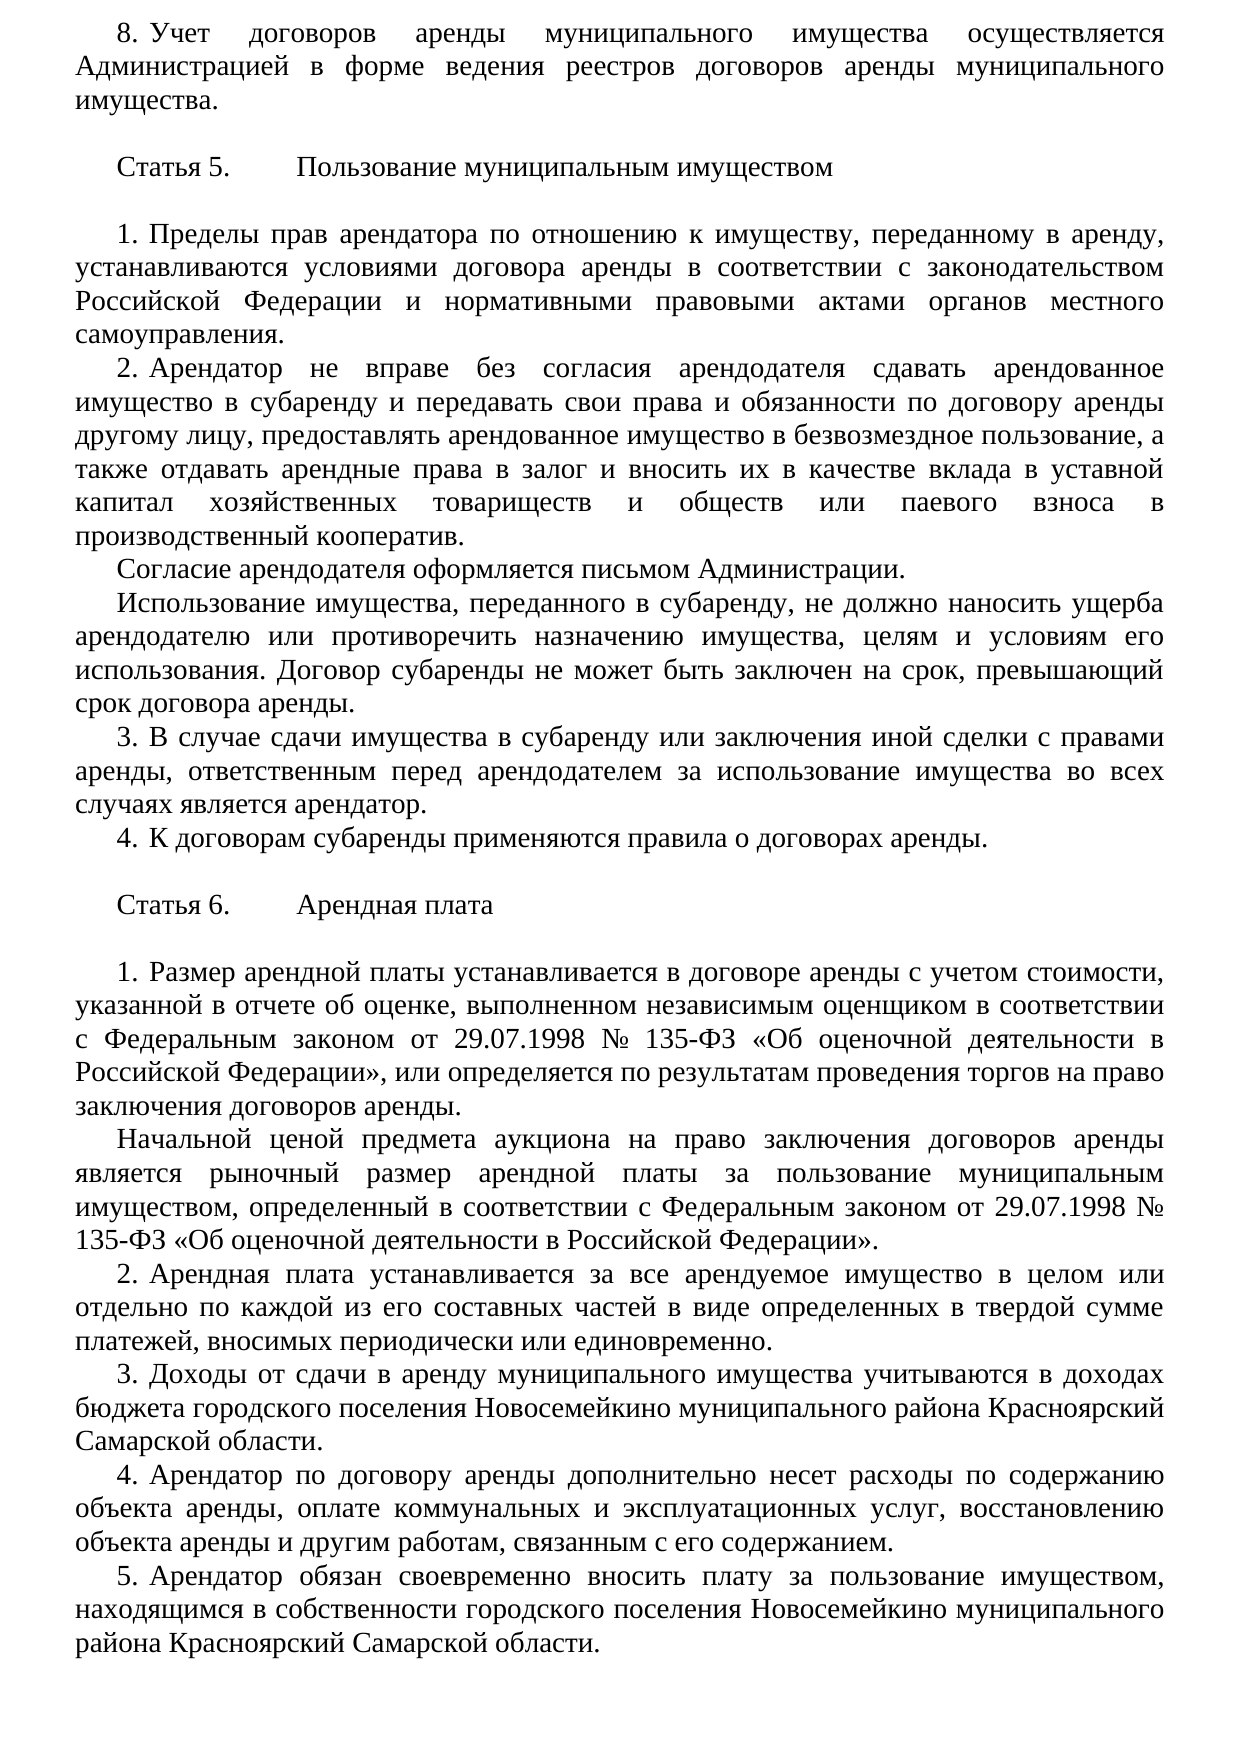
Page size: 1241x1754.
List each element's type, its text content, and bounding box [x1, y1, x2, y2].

text Статья 6. Арендная плата [75, 887, 1165, 920]
text 1. Пределы прав арендатора по отношению к имуществу, переданному в аренду, устанавливаются условиями договора аренды в соответствии с законодательством Российской Федерации и нормативными правовыми актами органов местного самоуправления. [75, 216, 1165, 350]
text 3. Доходы от сдачи в аренду муниципального имущества учитываются в доходах бюджета городского поселения Новосемейкино муниципального района Красноярский Самарской области. [75, 1356, 1165, 1457]
text 2. Арендная плата устанавливается за все арендуемое имущество в целом или отдельно по каждой из его составных частей в виде определенных в твердой сумме платежей, вносимых периодически или единовременно. [75, 1256, 1165, 1356]
text 4. К договорам субаренды применяются правила о договорах аренды. [75, 820, 1165, 853]
text Статья 5. Пользование муниципальным имуществом [75, 149, 1165, 182]
text Согласие арендодателя оформляется письмом Администрации. [75, 551, 1165, 585]
text 2. Арендатор не вправе без согласия арендодателя сдавать арендованное имущество в субаренду и передавать свои права и обязанности по договору аренды другому лицу, предоставлять арендованное имущество в безвозмездное пользование, а также отдавать арендные права в залог и вносить их в качестве вклада в уставной капитал хозяйственных товариществ и обществ или паевого взноса в производственный кооператив. [75, 350, 1165, 551]
text Использование имущества, переданного в субаренду, не должно наносить ущерба арендодателю или противоречить назначению имущества, целям и условиям его использования. Договор субаренды не может быть заключен на срок, превышающий срок договора аренды. [75, 585, 1165, 719]
text 3. В случае сдачи имущества в субаренду или заключения иной сделки с правами аренды, ответственным перед арендодателем за использование имущества во всех случаях является арендатор. [75, 719, 1165, 820]
text Начальной ценой предмета аукциона на право заключения договоров аренды является рыночный размер арендной платы за пользование муниципальным имуществом, определенный в соответствии с Федеральным законом от 29.07.1998 № 135-ФЗ «Об оценочной деятельности в Российской Федерации». [75, 1122, 1165, 1256]
text 4. Арендатор по договору аренды дополнительно несет расходы по содержанию объекта аренды, оплате коммунальных и эксплуатационных услуг, восстановлению объекта аренды и другим работам, связанным с его содержанием. [75, 1457, 1165, 1558]
text 8. Учет договоров аренды муниципального имущества осуществляется Администрацией в форме ведения реестров договоров аренды муниципального имущества. [75, 15, 1165, 115]
list Размер арендной платы устанавливается в договоре аренды с учетом стоимости, указанной в отчете об оценке, выполненном независимым оценщиком в соответствии с Федеральным законом от 29.07.1998 № 135-ФЗ «Об оценочной деятельности в Российской Федерации», или определяется по результатам проведения торгов на право заключения договоров аренды. [75, 954, 1165, 1122]
text 5. Арендатор обязан своевременно вносить плату за пользование имуществом, находящимся в собственности городского поселения Новосемейкино муниципального района Красноярский Самарской области. [75, 1558, 1165, 1658]
